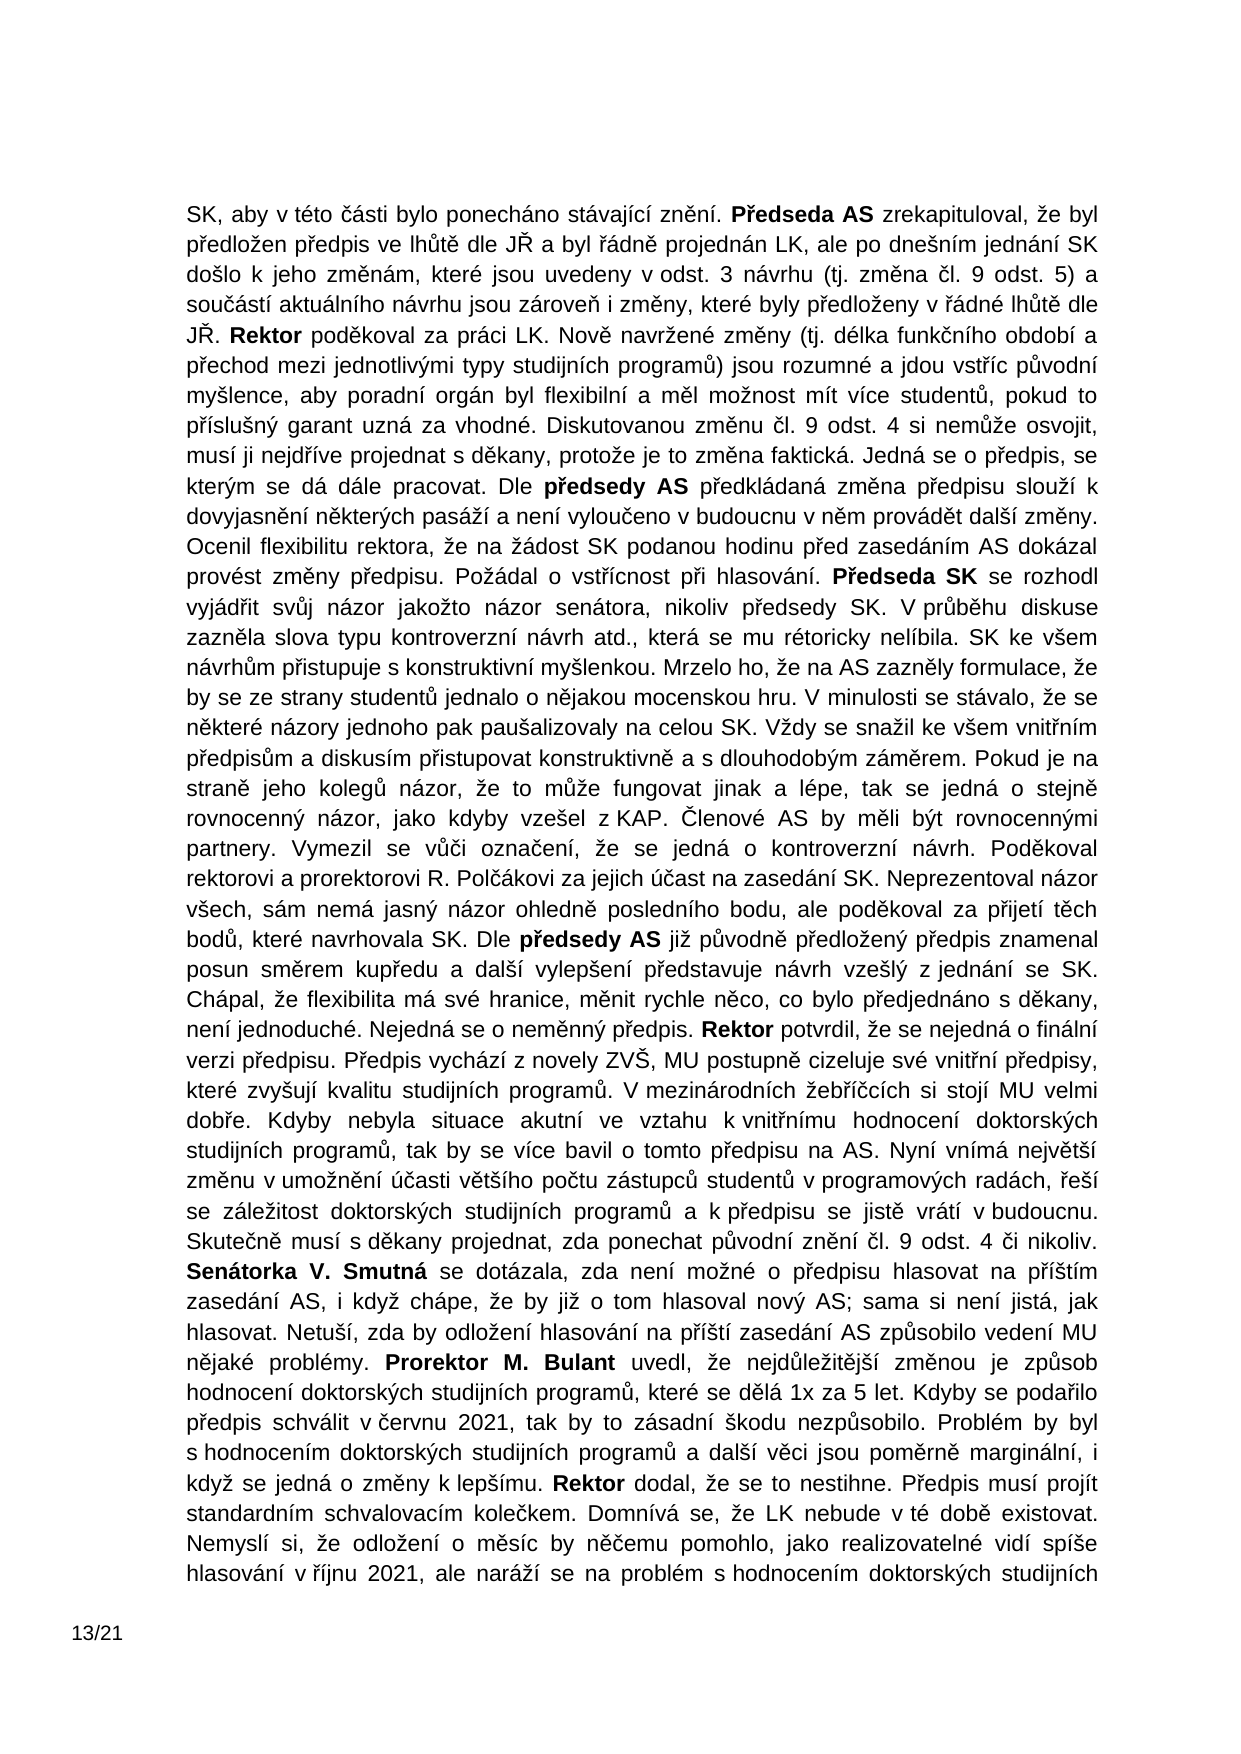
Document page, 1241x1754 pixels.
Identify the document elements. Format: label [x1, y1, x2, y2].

text [186, 201, 1098, 1586]
